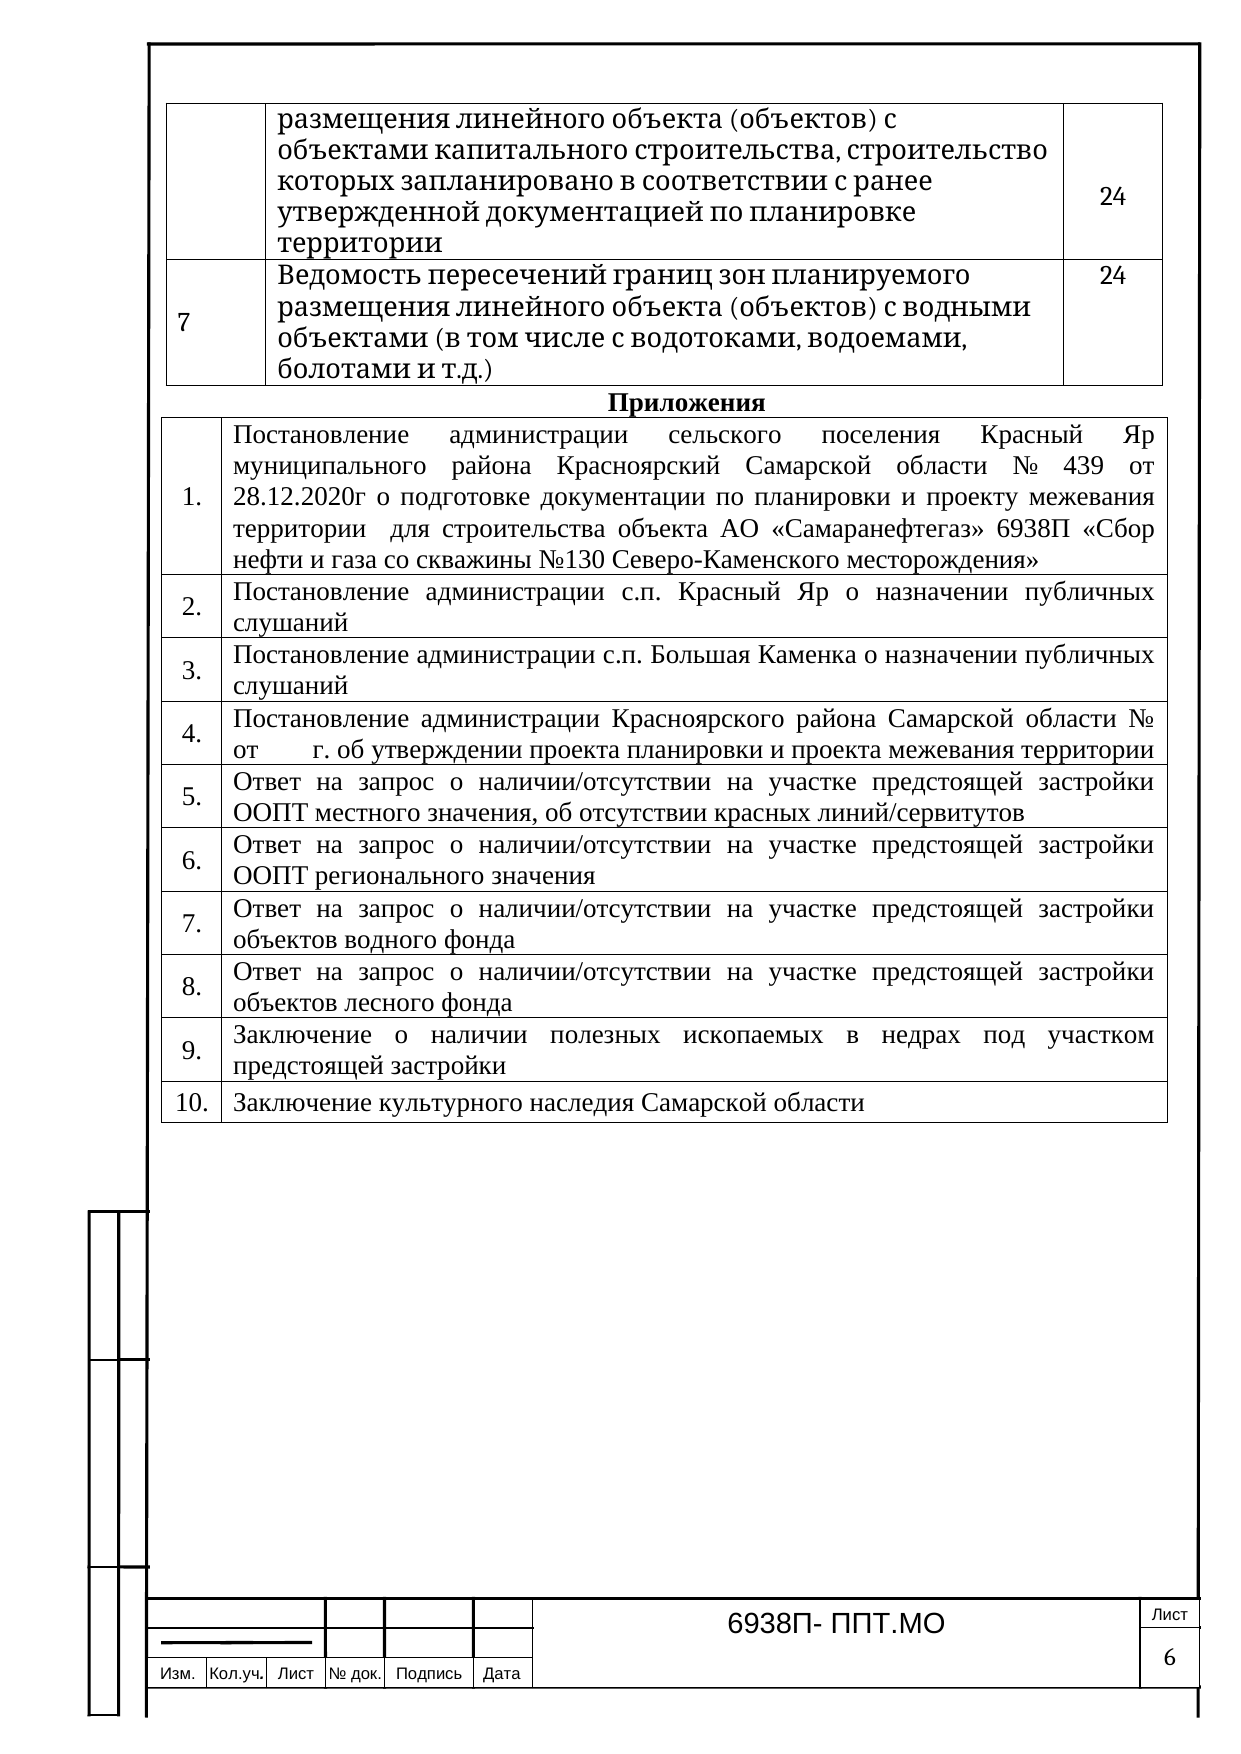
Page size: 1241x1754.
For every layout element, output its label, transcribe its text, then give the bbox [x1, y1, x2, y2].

table_cell 7. [162, 892, 221, 954]
table_cell Постановление администрации с.п. Красный Яр о назначении публичных слушаний [222, 575, 1167, 637]
table_header 1. [162, 418, 221, 574]
table_cell 24 [1064, 260, 1162, 385]
table_cell 9. [162, 1018, 221, 1081]
table_cell 4. [162, 702, 221, 764]
table_cell 5. [162, 765, 221, 827]
table_header Постановление администрации сельского поселения Красный Яр муниципального района Красноярский Самарской области № 439 от 28.12.2020г о подготовке документации по планировки и проекту межевания территории для строительства объекта АО «Самаранефтегаз» 6938П «Сбор нефти и газа со скважины №130 Северо-Каменского месторождения» [222, 418, 1167, 574]
table_cell Ответ на запрос о наличии/отсутствии на участке предстоящей застройки объектов лесного фонда [222, 955, 1167, 1017]
table_cell Ответ на запрос о наличии/отсутствии на участке предстоящей застройки объектов водного фонда [222, 892, 1167, 954]
table_cell 6 [167, 104, 265, 259]
table_cell Ответ на запрос о наличии/отсутствии на участке предстоящей застройки ООПТ регионального значения [222, 828, 1167, 891]
table_cell 24 [1064, 104, 1162, 259]
subtitle Приложения [222, 386, 1152, 417]
table_cell Постановление администрации с.п. Большая Каменка о назначении публичных слушаний [222, 638, 1167, 701]
table_cell Заключение культурного наследия Самарской области [222, 1082, 1167, 1122]
table_cell Постановление администрации Красноярского района Самарской области № от г. об утверждении проекта планировки и проекта межевания территории [222, 702, 1167, 764]
table_cell 7 [167, 260, 265, 385]
table_cell 6. [162, 828, 221, 891]
table_cell Заключение о наличии полезных ископаемых в недрах под участком предстоящей застройки [222, 1018, 1167, 1081]
table_cell 3. [162, 638, 221, 701]
table_cell 8. [162, 955, 221, 1017]
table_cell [266, 104, 1063, 259]
table_cell Ведомость пересечений границ зон планируемого размещения линейного объекта (объектов) с водными объектами (в том числе с водотоками, водоемами, болотами и т.д.) [266, 260, 1063, 385]
table_cell Ответ на запрос о наличии/отсутствии на участке предстоящей застройки ООПТ местного значения, об отсутствии красных линий/сервитутов [222, 765, 1167, 827]
table_cell 10. [162, 1082, 221, 1122]
table_cell 2. [162, 575, 221, 637]
